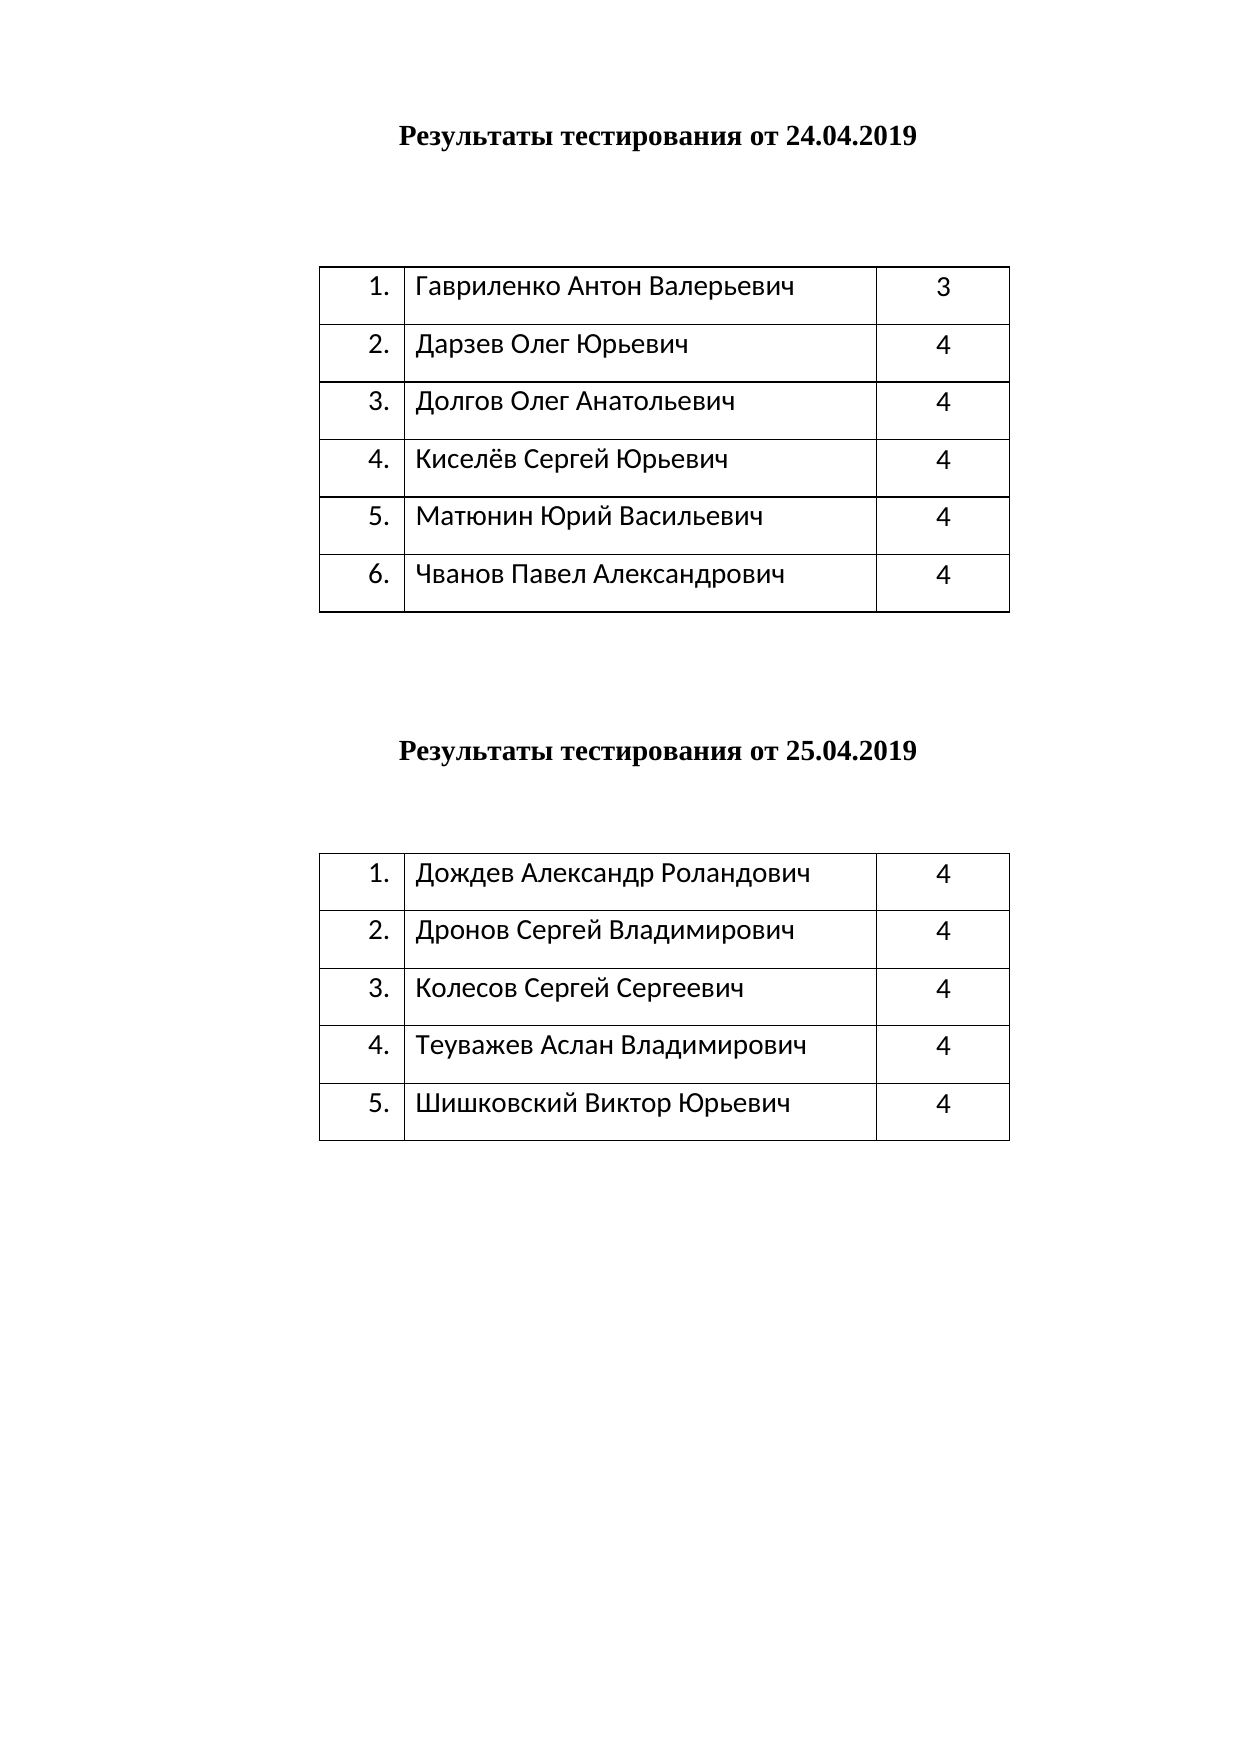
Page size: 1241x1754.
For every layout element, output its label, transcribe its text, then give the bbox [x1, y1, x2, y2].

table_cell Матюнин Юрий Васильевич [405, 498, 876, 554]
table_cell [320, 440, 404, 496]
table_cell 4 [877, 911, 1009, 968]
table_header Дождев Александр Роландович [405, 854, 876, 910]
table_cell [320, 325, 404, 381]
table_cell Дарзев Олег Юрьевич [405, 325, 876, 381]
table_cell 4 [877, 969, 1009, 1025]
table_cell [320, 383, 404, 439]
table_cell Киселёв Сергей Юрьевич [405, 440, 876, 496]
table_cell Чванов Павел Александрович [405, 555, 876, 611]
text Результаты тестирования от 24.04.2019 [398, 118, 1152, 152]
table_cell [320, 969, 404, 1025]
table_cell 4 [877, 555, 1009, 611]
table_cell Теуважев Аслан Владимирович [405, 1026, 876, 1083]
table_cell 4 [877, 325, 1009, 381]
table_cell Дронов Сергей Владимирович [405, 911, 876, 968]
table_cell Долгов Олег Анатольевич [405, 383, 876, 439]
table_cell 4 [877, 498, 1009, 554]
table_cell 4 [877, 1084, 1009, 1140]
table_cell [320, 911, 404, 968]
table_header [320, 268, 404, 324]
table_header 3 [877, 268, 1009, 324]
table_cell [320, 1084, 404, 1140]
table_cell 4 [877, 383, 1009, 439]
table_cell 4 [877, 1026, 1009, 1083]
table_cell [320, 1026, 404, 1083]
table_cell [320, 498, 404, 554]
table_cell Колесов Сергей Сергеевич [405, 969, 876, 1025]
table_header Гавриленко Антон Валерьевич [405, 268, 876, 324]
text Результаты тестирования от 25.04.2019 [398, 733, 1152, 767]
table_cell [320, 555, 404, 611]
table_header 4 [877, 854, 1009, 910]
table_header [320, 854, 404, 910]
table_cell 4 [877, 440, 1009, 496]
table_cell Шишковский Виктор Юрьевич [405, 1084, 876, 1140]
